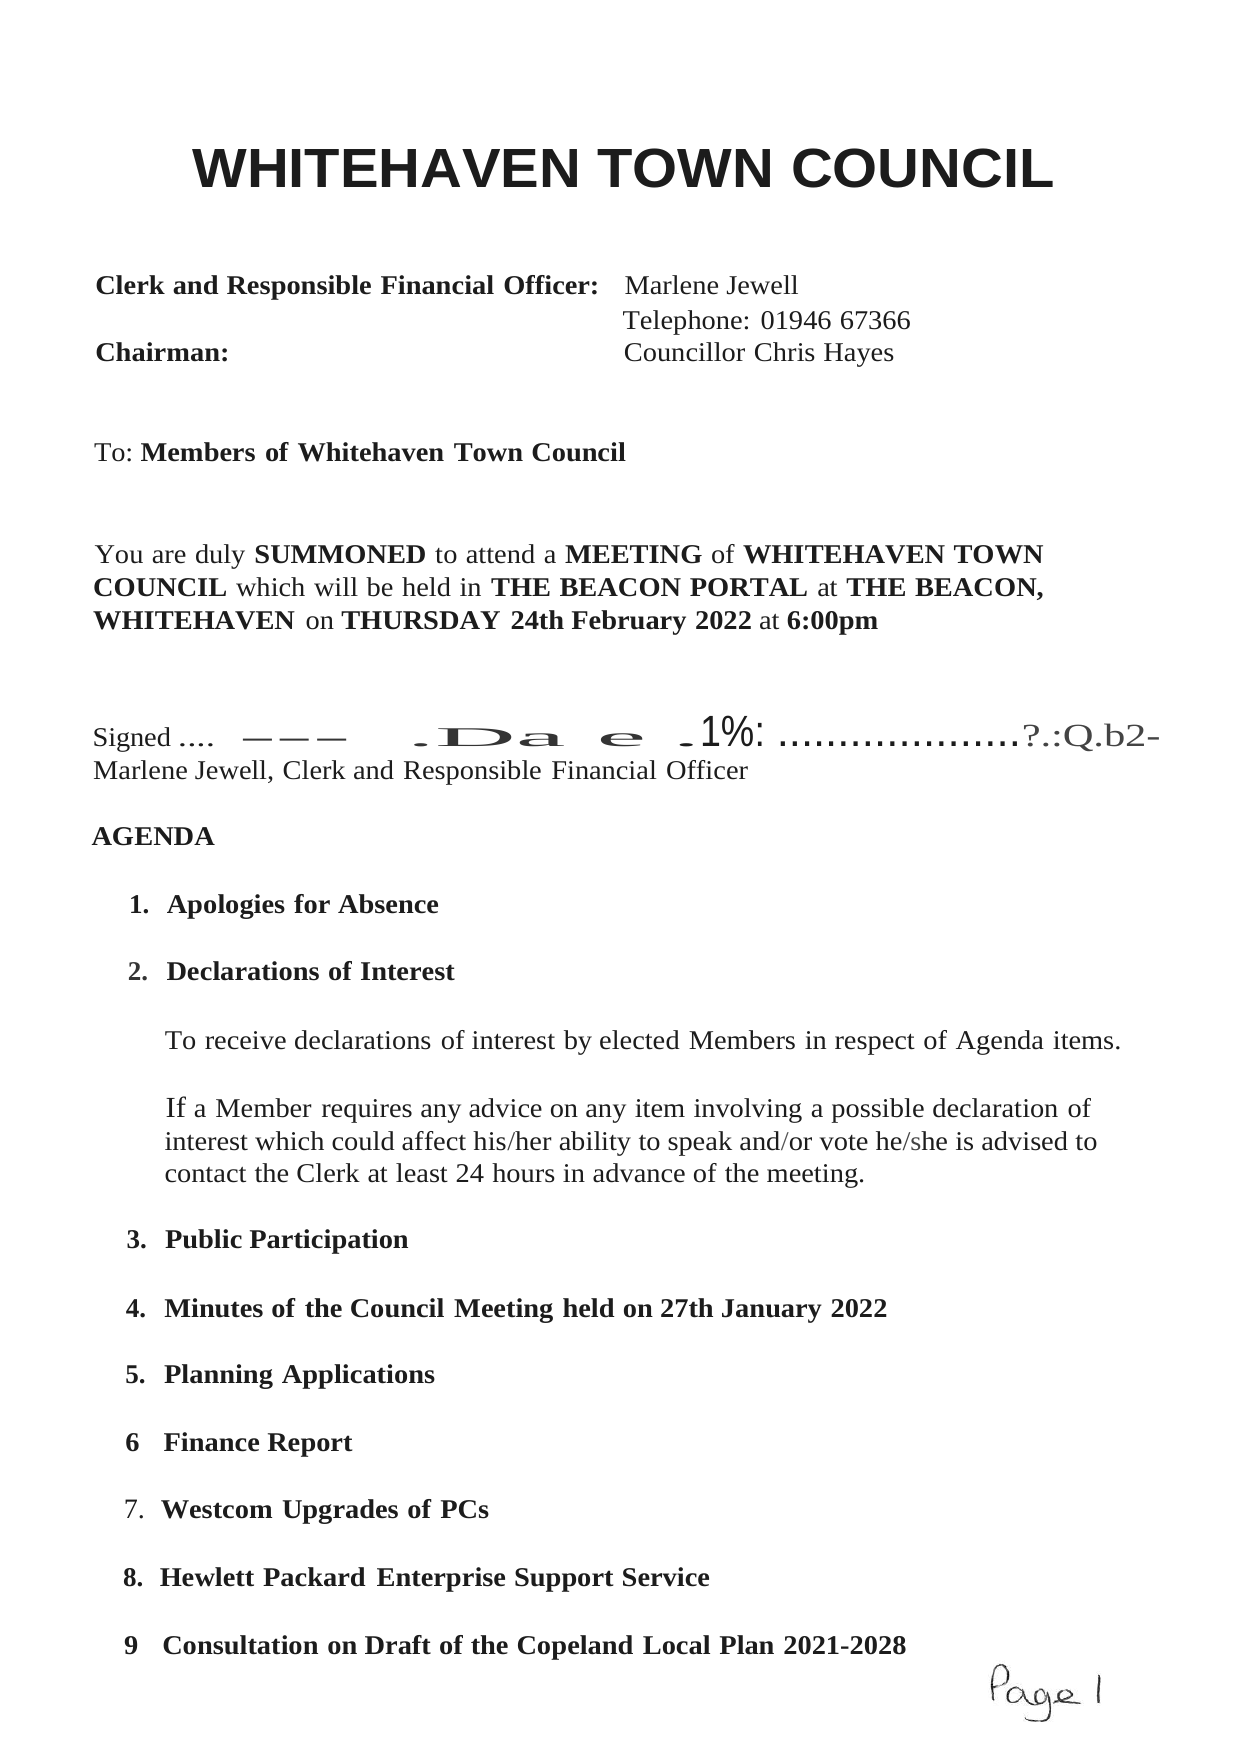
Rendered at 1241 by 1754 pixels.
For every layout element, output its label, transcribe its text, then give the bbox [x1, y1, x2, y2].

text Marlene Jewell, Clerk and Responsible Financial Officer [93, 756, 1240, 786]
text Signed .... --- .Da e .1%: ?.:Q.b2- [92, 707, 1240, 756]
text To receive declarations of interest by elected Members in respect of Agenda items. [164, 1024, 1240, 1055]
text If a Member requires any advice on any item involving a possible declaration of interest which could affect his/her ability to speak and/or vote he/she is advised to contact the Clerk at least 24 hours in advance of the meeting. [164, 1090, 1136, 1189]
list Public Participation [126, 1224, 1240, 1255]
text Telephone: 01946 67366 [622, 304, 1240, 335]
list Apologies for Absence [129, 888, 1240, 919]
text 6 Finance Report [125, 1426, 1240, 1457]
list Minutes of the Council Meeting held on 27th January 2022 [126, 1292, 1240, 1323]
text Chairman: Councillor Chris Hayes [95, 336, 1240, 367]
list Declarations of Interest [128, 955, 1240, 986]
text To: Members of Whitehaven Town Council [94, 436, 1240, 467]
text You are duly SUMMONED to attend a MEETING of WHITEHAVEN TOWN COUNCIL which will be held in THE BEACON PORTAL at THE BEACON, WHITEHAVEN on THURSDAY 24th February 2022 at 6:00pm [93, 538, 1044, 635]
text 9 Consultation on Draft of the Copeland Local Plan 2021-2028 [124, 1629, 1240, 1660]
text Clerk and Responsible Financial Officer: Marlene Jewell [95, 269, 1240, 300]
list Westcom Upgrades of PCs [124, 1492, 1240, 1524]
list Planning Applications [125, 1358, 1240, 1389]
picture [987, 1660, 1102, 1722]
title WHITEHAVEN TOWN COUNCIL [192, 135, 1055, 199]
list Hewlett Packard Enterprise Support Service [123, 1562, 1240, 1593]
text AGENDA [91, 820, 1240, 851]
